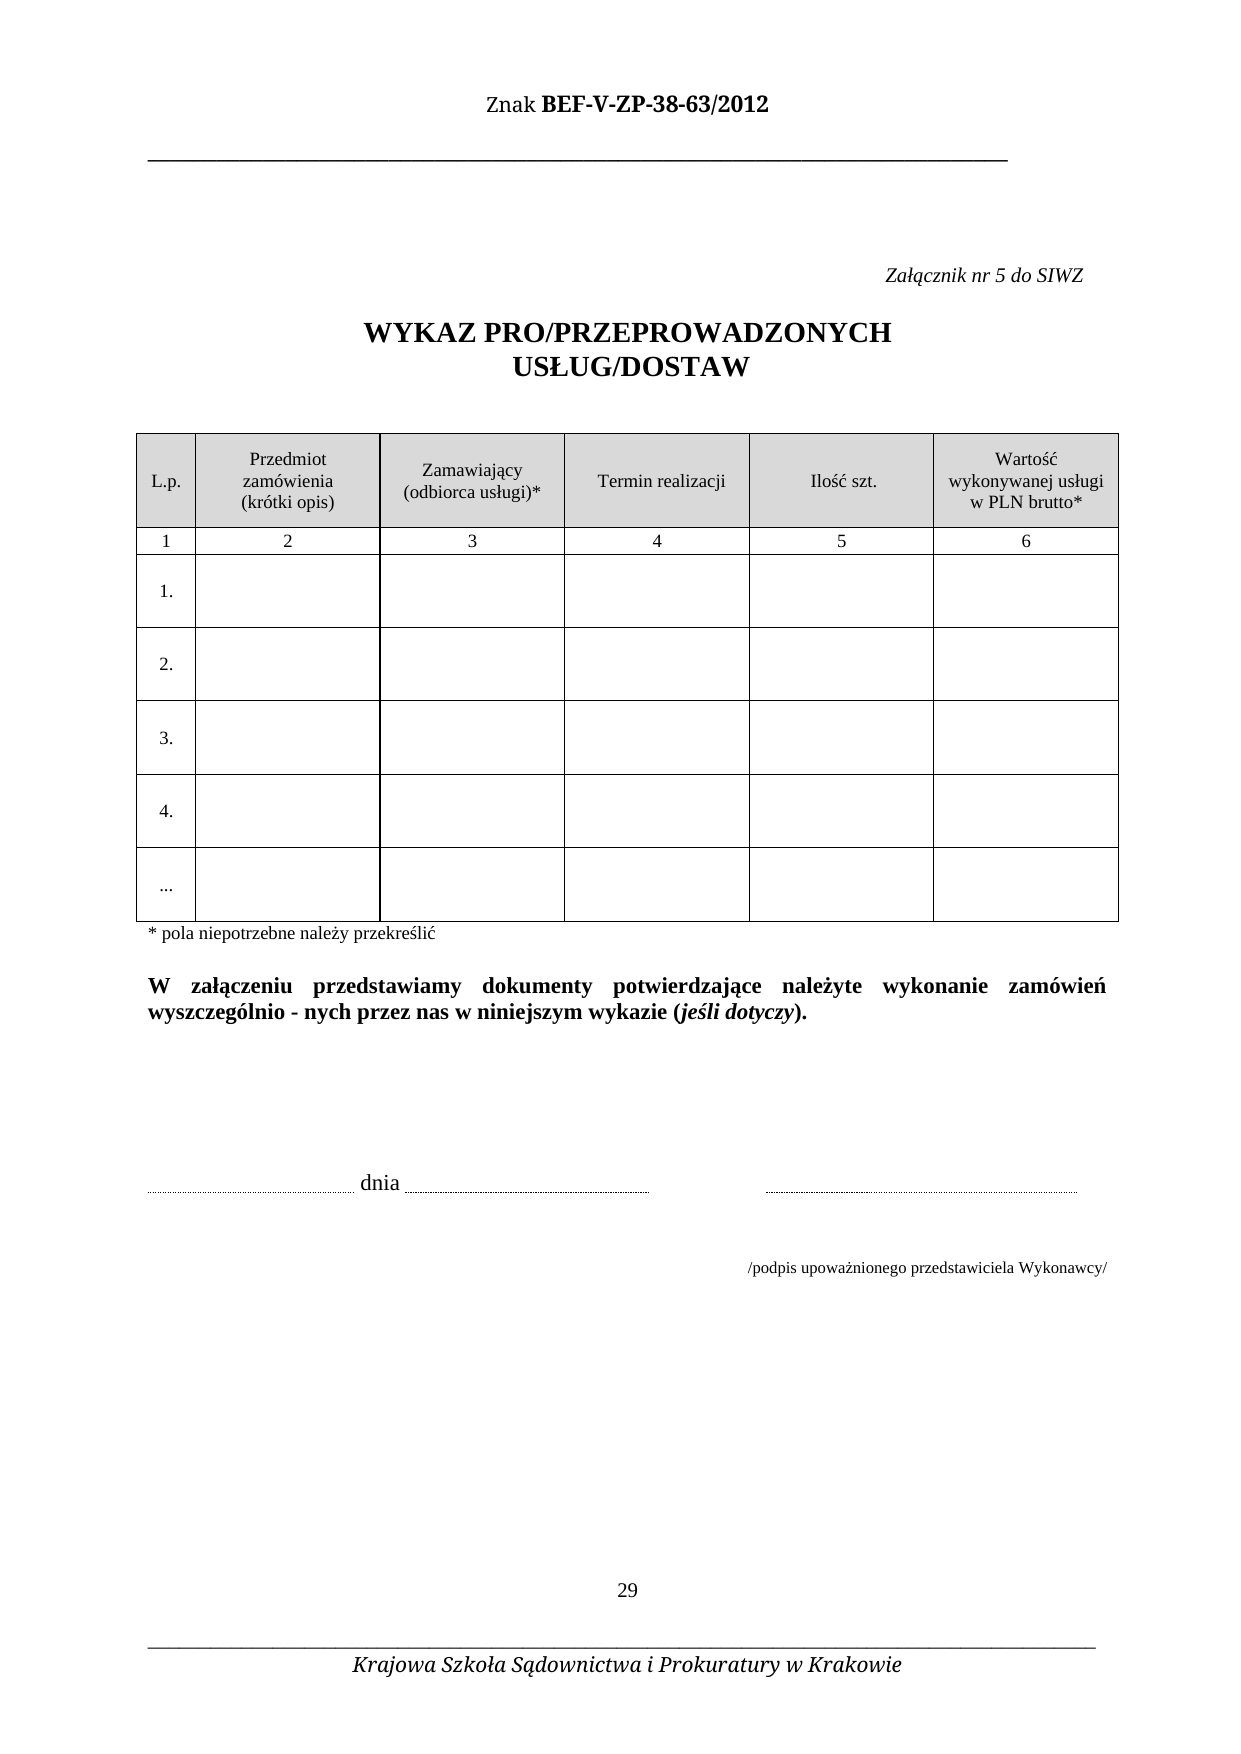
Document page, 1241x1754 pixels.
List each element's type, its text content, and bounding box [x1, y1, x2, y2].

text WYKAZ PRO/PRZEPROWADZONYCH [148, 316, 1107, 349]
table_header L.p. [137, 434, 195, 527]
table_cell 1 [137, 528, 195, 553]
text USŁUG/DOSTAW [148, 349, 1107, 383]
table_cell 1. [137, 555, 195, 627]
table_cell [196, 775, 379, 847]
table_cell [934, 848, 1118, 921]
table_cell 2. [137, 628, 195, 700]
text /podpis upoważnionego przedstawiciela Wykonawcy/ [148, 1258, 1107, 1277]
text * pola niepotrzebne należy przekreślić [148, 922, 1107, 943]
table_cell [196, 628, 379, 700]
table_cell 6 [934, 528, 1118, 553]
table_cell 4. [137, 775, 195, 847]
table_cell 3 [381, 528, 564, 553]
table_cell [196, 701, 379, 774]
table_cell [750, 701, 933, 774]
table_cell [381, 848, 564, 921]
table_header Termin realizacji [565, 434, 749, 527]
table_cell [381, 555, 564, 627]
table_cell [381, 775, 564, 847]
table_cell [565, 701, 749, 774]
table_header Ilość szt. [750, 434, 933, 527]
table_cell [565, 555, 749, 627]
table_cell [750, 555, 933, 627]
text dnia [148, 1169, 1107, 1195]
table_header Przedmiot zamówienia (krótki opis) [196, 434, 379, 527]
table_cell 3. [137, 701, 195, 774]
table_cell [934, 555, 1118, 627]
table_cell [381, 628, 564, 700]
table_cell [196, 555, 379, 627]
table_cell 5 [750, 528, 933, 553]
table_cell [750, 848, 933, 921]
table_cell [381, 701, 564, 774]
table_cell 4 [565, 528, 749, 553]
table_cell 2 [196, 528, 379, 553]
table_cell [565, 775, 749, 847]
table_header Zamawiający (odbiorca usługi)* [381, 434, 564, 527]
table_cell [750, 628, 933, 700]
table_cell [934, 628, 1118, 700]
table_cell [750, 775, 933, 847]
table_cell [196, 848, 379, 921]
table_header Wartość wykonywanej usługi w PLN brutto* [934, 434, 1118, 527]
table_cell [565, 848, 749, 921]
table_cell [934, 775, 1118, 847]
table_cell [565, 628, 749, 700]
table_cell [934, 701, 1118, 774]
text Załącznik nr 5 do SIWZ [148, 263, 1107, 287]
text W załączeniu przedstawiamy dokumenty potwierdzające należyte wykonanie zamówień wyszczególnio - nych przez nas w niniejszym wykazie (jeśli dotyczy). [148, 972, 1107, 1024]
table_cell ... [137, 848, 195, 921]
